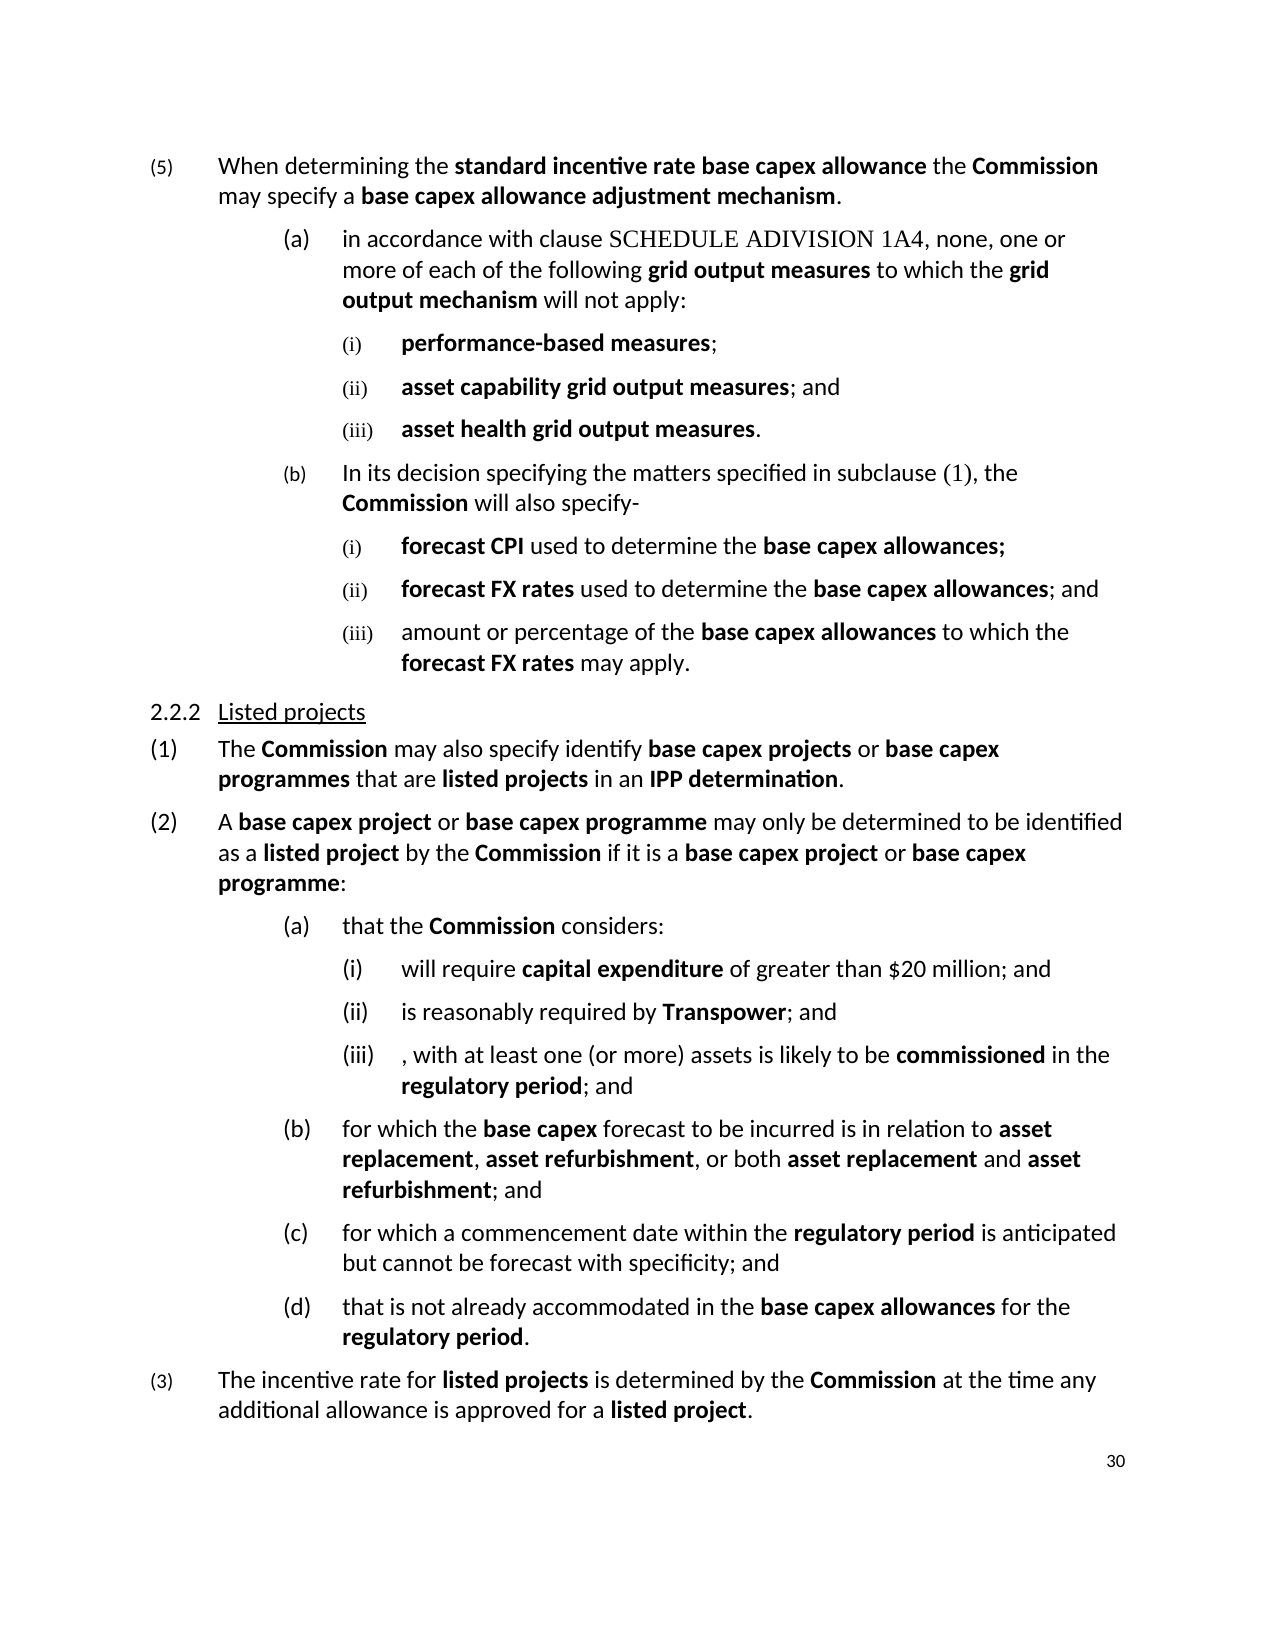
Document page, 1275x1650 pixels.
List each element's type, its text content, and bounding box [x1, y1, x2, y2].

subtitle at least one asset likely to be commissioned in the regulatory period; and [342, 1039, 1125, 1101]
subtitle that the Commission considers: [283, 910, 1125, 941]
subtitle for which a commencement date within the regulatory period is anticipated but cannot be forecast with specificity; and [283, 1217, 1125, 1278]
subtitle for which the base capex forecast to be incurred is in relation to asset replacement, asset refurbishment, or both asset replacement and asset refurbishment; and [283, 1113, 1125, 1204]
subtitle is reasonably required by Transpower [342, 996, 1125, 1027]
subtitle that is not already accommodated in the base capex allowance for the regulatory period. [283, 1291, 1125, 1352]
subtitle will require capital expenditure greater than $20 million; [342, 953, 1125, 984]
subtitle . [150, 150, 1125, 211]
subtitle . [150, 1364, 1125, 1425]
subtitle The Commission may listed projects. [150, 733, 1125, 794]
subtitle A base capex project or base capex programme may only be a listed project if it is a base capex project or base capex programme: [150, 806, 1125, 898]
